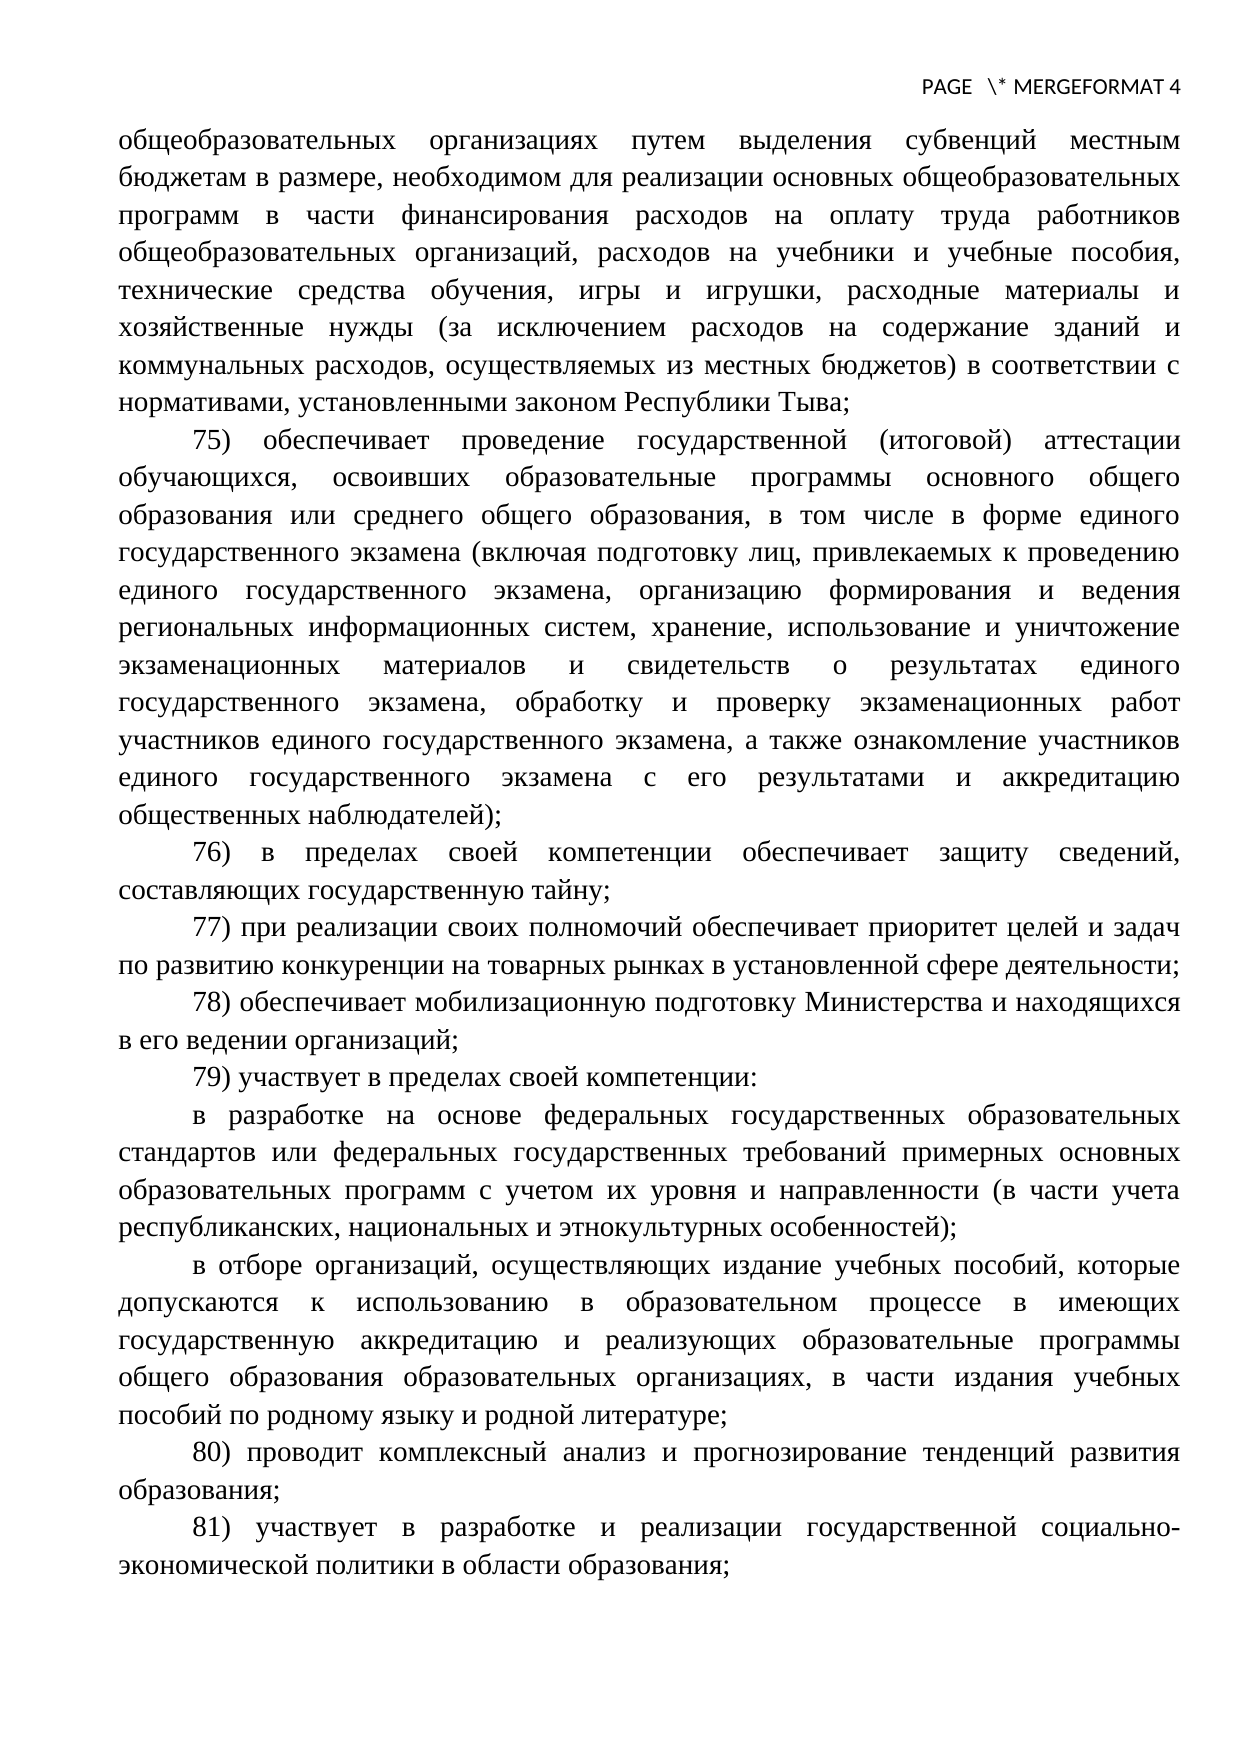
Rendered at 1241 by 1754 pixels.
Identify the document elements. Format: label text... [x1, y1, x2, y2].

text 79) участвует в пределах своей компетенции: [118, 1056, 1181, 1093]
text 78) обеспечивает мобилизационную подготовку Министерства и находящихся в его ведении организаций; [118, 981, 1181, 1056]
text 80) проводит комплексный анализ и прогнозирование тенденций развития образования; [118, 1431, 1181, 1506]
text в разработке на основе федеральных государственных образовательных стандартов или федеральных государственных требований примерных основных образовательных программ с учетом их уровня и направленности (в части учета республиканских, национальных и этнокультурных особенностей); [118, 1093, 1181, 1243]
text 81) участвует в разработке и реализации государственной социально-экономической политики в области образования; [118, 1506, 1181, 1581]
text 76) в пределах своей компетенции обеспечивает защиту сведений, составляющих государственную тайну; [118, 831, 1181, 906]
text 77) при реализации своих полномочий обеспечивает приоритет целей и задач по развитию конкуренции на товарных рынках в установленной сфере деятельности; [118, 906, 1181, 981]
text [118, 118, 1181, 418]
text в отборе организаций, осуществляющих издание учебных пособий, которые допускаются к использованию в образовательном процессе в имеющих государственную аккредитацию и реализующих образовательные программы общего образования образовательных организациях, в части издания учебных пособий по родному языку и родной литературе; [118, 1243, 1181, 1431]
text 75) обеспечивает проведение государственной (итоговой) аттестации обучающихся, освоивших образовательные программы основного общего образования или среднего общего образования, в том числе в форме единого государственного экзамена (включая подготовку лиц, привлекаемых к проведению единого государственного экзамена, организацию формирования и ведения региональных информационных систем, хранение, использование и уничтожение экзаменационных материалов и свидетельств о результатах единого государственного экзамена, обработку и проверку экзаменационных работ участников единого государственного экзамена, а также ознакомление участников единого государственного экзамена с его результатами и аккредитацию общественных наблюдателей); [118, 418, 1181, 831]
